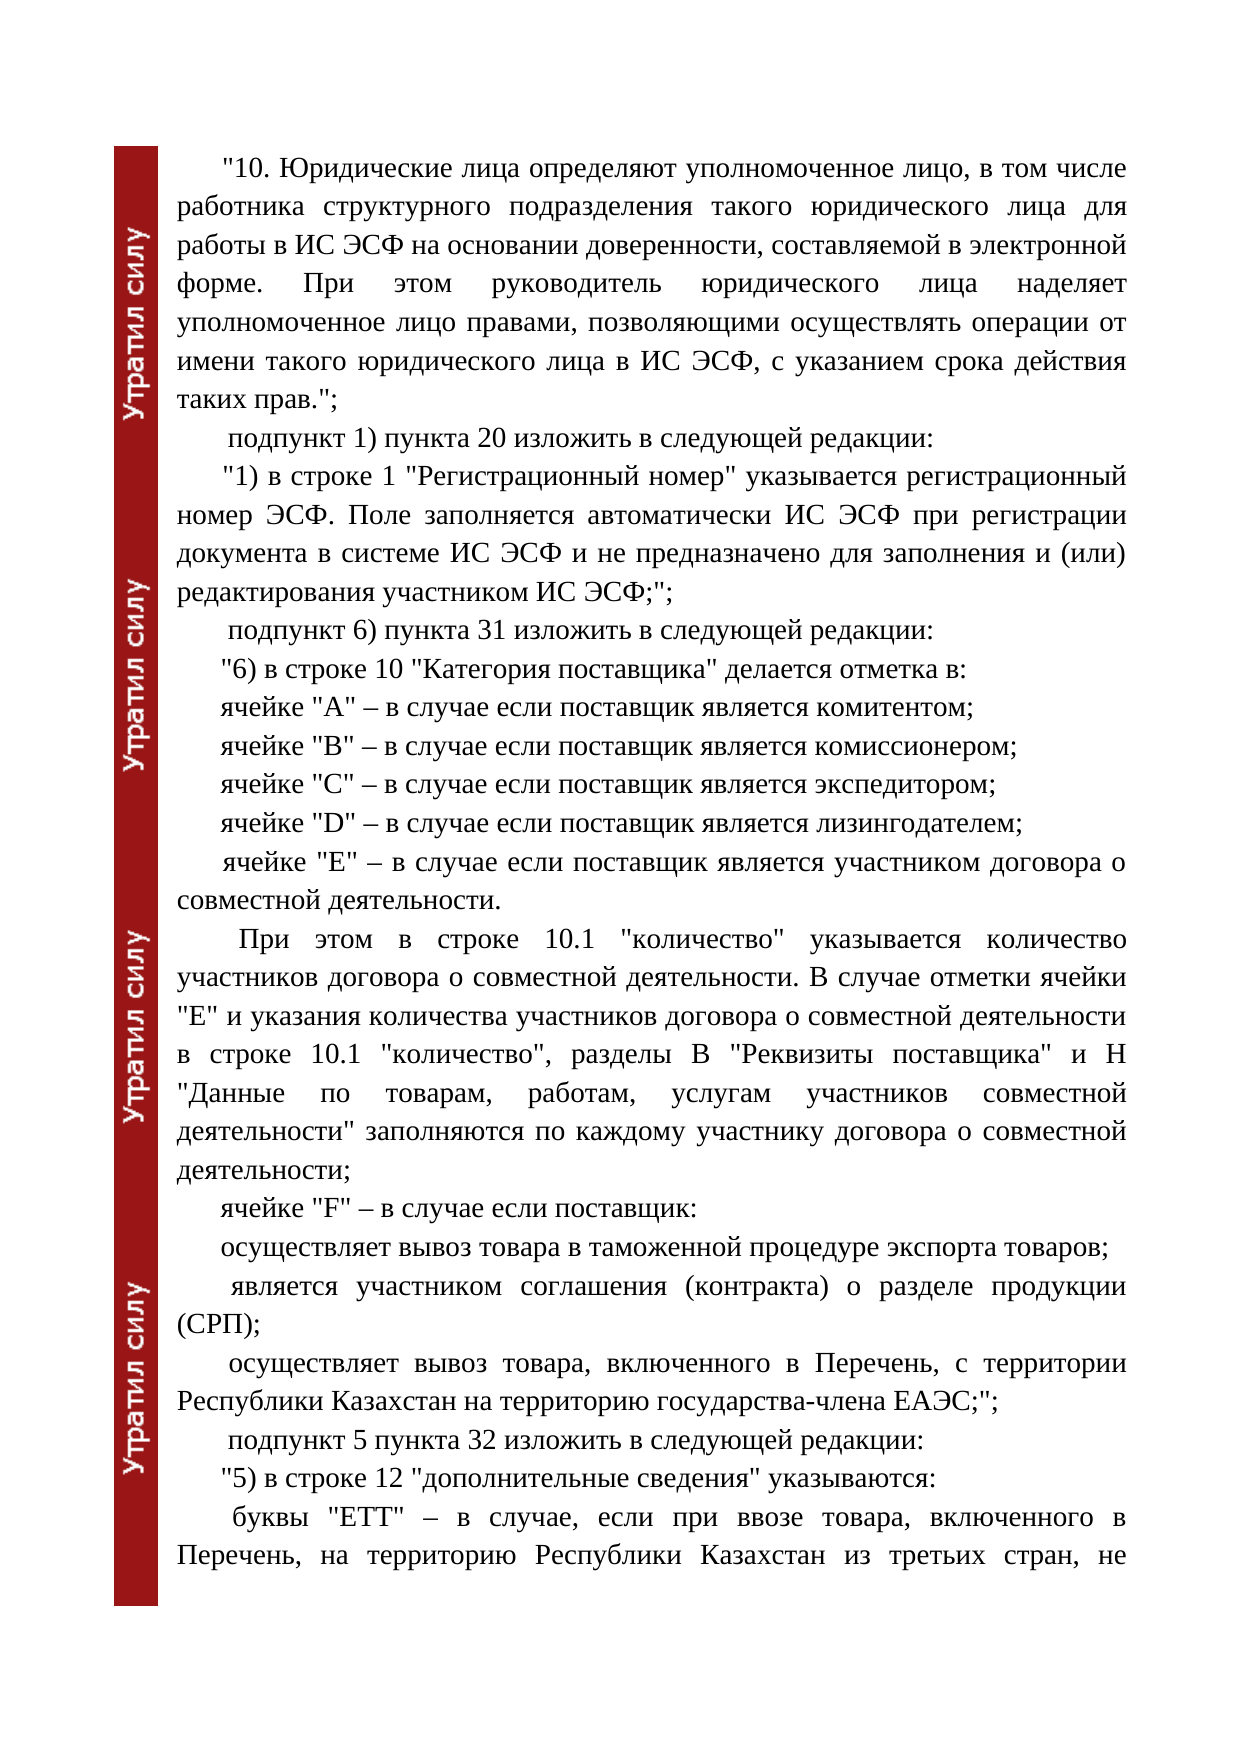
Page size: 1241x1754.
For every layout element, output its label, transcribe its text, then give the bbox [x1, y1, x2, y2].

picture [114, 646, 158, 651]
text осуществляет вывоз товара, включенного в Перечень, с территории Республики Казахстан на территорию государства-члена ЕАЭС;"; [112, 1345, 1128, 1417]
picture [114, 1455, 158, 1460]
text При этом в строке 10.1 "количество" указывается количество участников договора о совместной деятельности. В случае отметки ячейки "Е" и указания количества участников договора о совместной деятельности в строке 10.1 "количество", разделы В "Реквизиты поставщика" и Н "Данные по товарам, работам, услугам участников совместной деятельности" заполняются по каждому участнику договора о совместной деятельности; [112, 921, 1128, 1186]
picture [114, 453, 158, 458]
picture [114, 1417, 158, 1422]
picture [114, 1494, 158, 1499]
picture [114, 415, 158, 420]
text "5) в строке 12 "дополнительные сведения" указываются: [112, 1460, 1128, 1494]
text ячейке "F" – в случае если поставщик: [112, 1191, 1128, 1224]
picture [114, 916, 158, 921]
picture [114, 607, 158, 612]
text "10. Юридические лица определяют уполномоченное лицо, в том числе работника структурного подразделения такого юридического лица для работы в ИС ЭСФ на основании доверенности, составляемой в электронной форме. При этом руководитель юридического лица наделяет уполномоченное лицо правами, позволяющими осуществлять операции от имени такого юридического лица в ИС ЭСФ, с указанием срока действия таких прав."; [112, 150, 1128, 415]
text подпункт 1) пункта 20 изложить в следующей редакции: [112, 420, 1128, 453]
picture [114, 800, 158, 805]
text осуществляет вывоз товара в таможенной процедуре экспорта товаров; [112, 1229, 1128, 1263]
picture [114, 762, 158, 767]
picture [114, 1263, 158, 1268]
text ячейке "В" – в случае если поставщик является комиссионером; [112, 728, 1128, 762]
picture [114, 1340, 158, 1345]
text подпункт 6) пункта 31 изложить в следующей редакции: [112, 612, 1128, 646]
picture [114, 1571, 158, 1606]
text ячейке "Е" – в случае если поставщик является участником договора о совместной деятельности. [112, 844, 1128, 916]
text ячейке "С" – в случае если поставщик является экспедитором; [112, 767, 1128, 800]
text подпункт 5 пункта 32 изложить в следующей редакции: [112, 1422, 1128, 1455]
picture [114, 684, 158, 689]
text ячейке "D" – в случае если поставщик является лизингодателем; [112, 805, 1128, 839]
picture [114, 146, 158, 150]
picture [114, 1186, 158, 1191]
picture [114, 839, 158, 844]
picture [114, 723, 158, 728]
picture [114, 1224, 158, 1229]
text является участником соглашения (контракта) о разделе продукции (СРП); [112, 1268, 1128, 1340]
text "1) в строке 1 "Регистрационный номер" указывается регистрационный номер ЭСФ. Поле заполняется автоматически ИС ЭСФ при регистрации документа в системе ИС ЭСФ и не предназначено для заполнения и (или) редактирования участником ИС ЭСФ;"; [112, 458, 1128, 607]
text "6) в строке 10 "Категория поставщика" делается отметка в: [112, 651, 1128, 684]
text ячейке "А" – в случае если поставщик является комитентом; [112, 689, 1128, 723]
